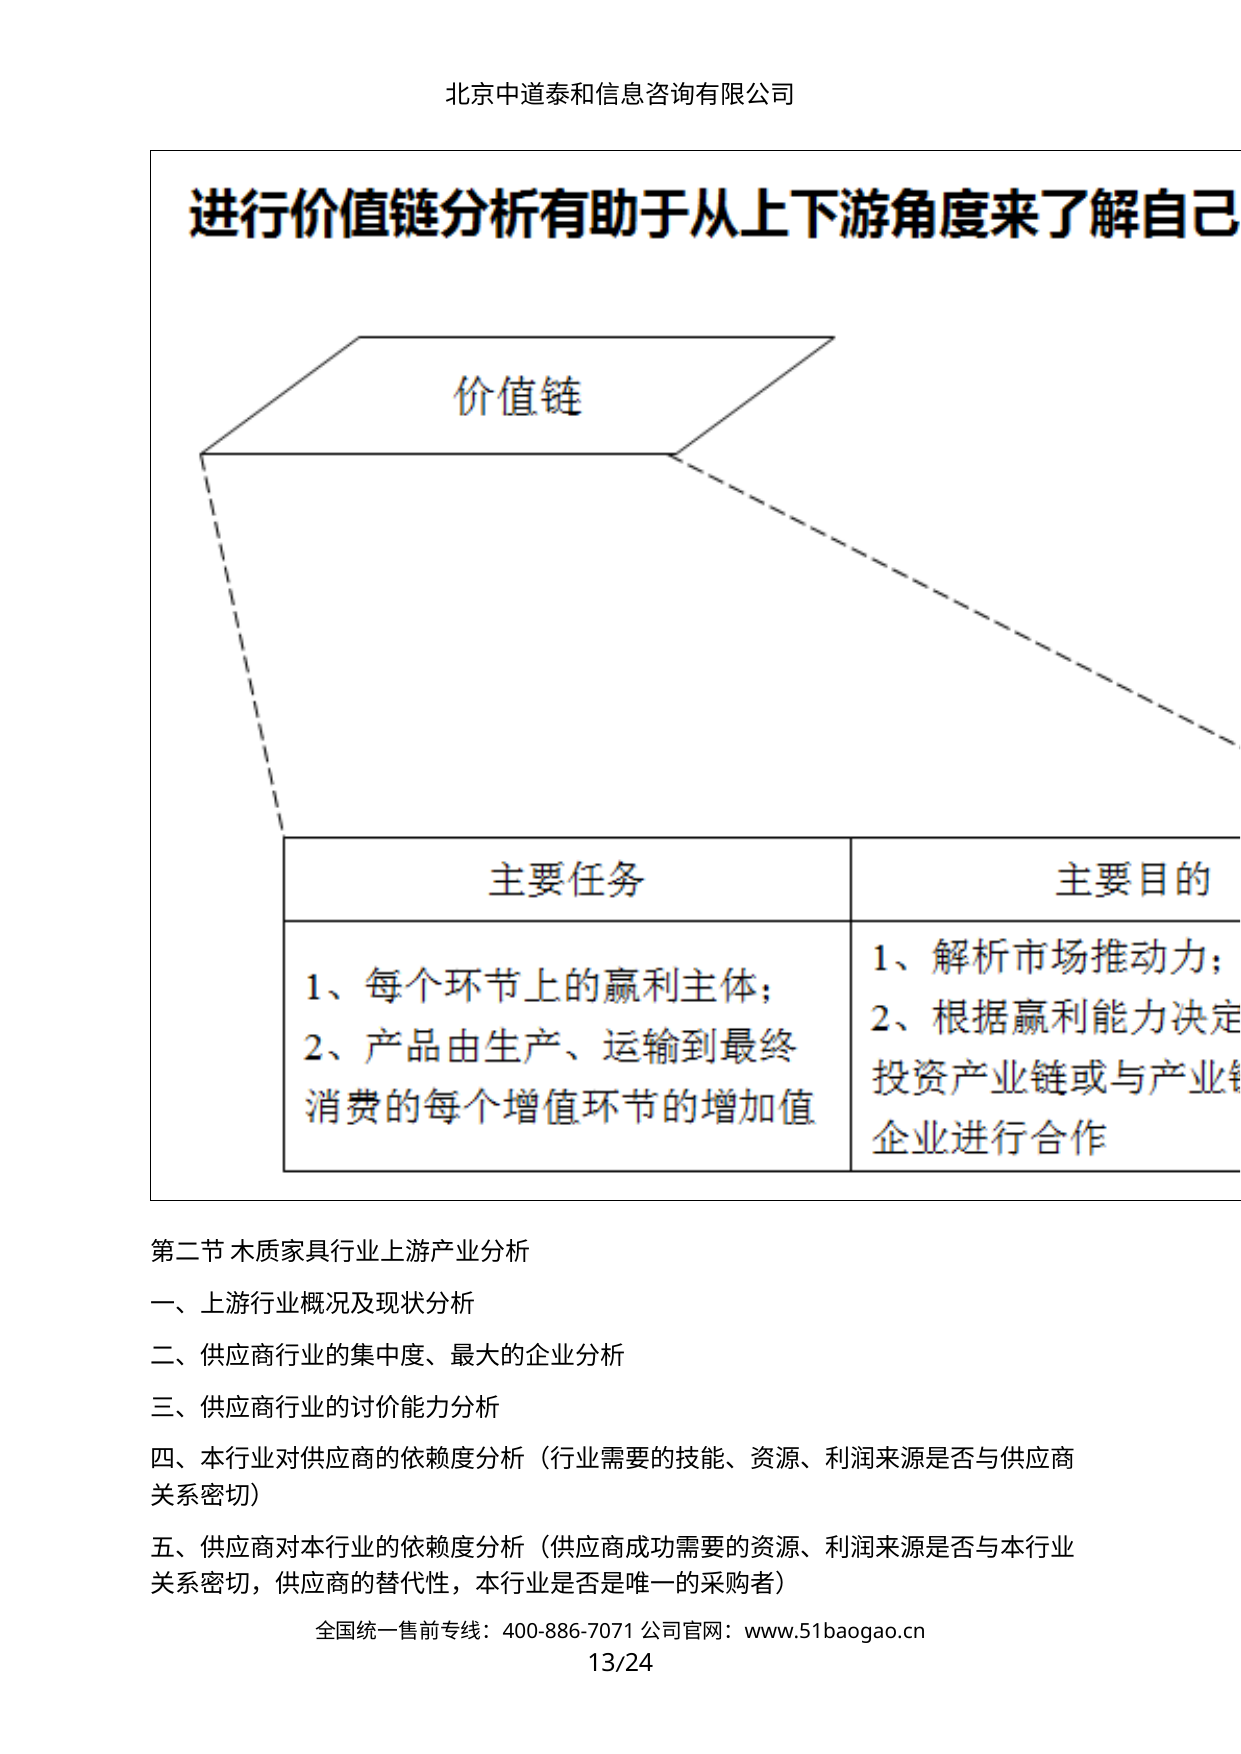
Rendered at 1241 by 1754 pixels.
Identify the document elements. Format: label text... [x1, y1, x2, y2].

picture [151, 151, 1241, 1200]
text 一、上游行业概况及现状分析 [150, 1283, 1090, 1319]
text 第二节 木质家具行业上游产业分析 [150, 1231, 1090, 1268]
text 五、供应商对本行业的依赖度分析（供应商成功需要的资源、利润来源是否与本行业关系密切，供应商的替代性，本行业是否是唯一的采购者） [150, 1527, 1090, 1599]
text 四、本行业对供应商的依赖度分析（行业需要的技能、资源、利润来源是否与供应商关系密切） [150, 1439, 1090, 1511]
text 二、供应商行业的集中度、最大的企业分析 [150, 1335, 1090, 1371]
text 三、供应商行业的讨价能力分析 [150, 1387, 1090, 1423]
